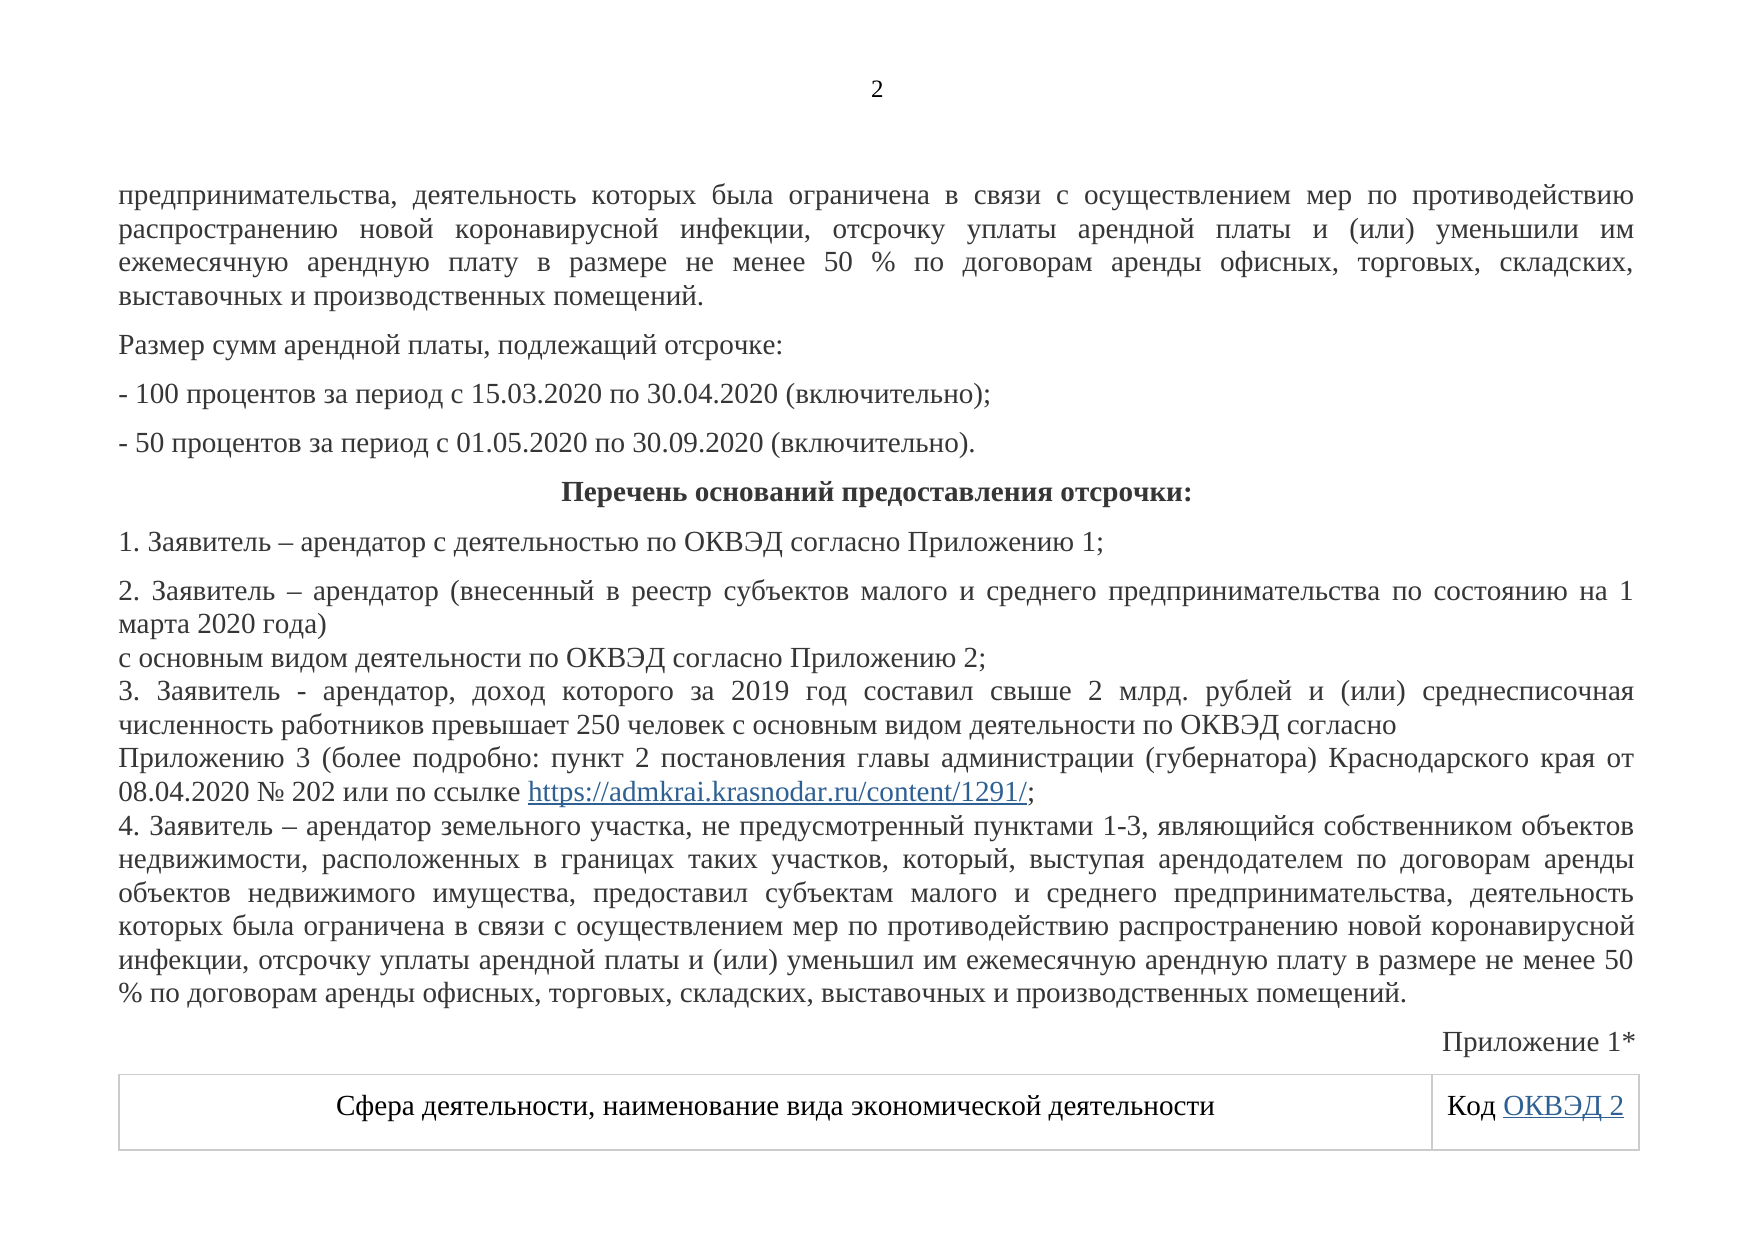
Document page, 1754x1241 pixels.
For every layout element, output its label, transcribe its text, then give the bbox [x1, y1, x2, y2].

text 4. Заявитель – арендатор земельного участка, не предусмотренный пунктами 1-3, являющийся собственником объектов недвижимости, расположенных в границах таких участков, который, выступая арендодателем по договорам аренды объектов недвижимого имущества, предоставил субъектам малого и среднего предпринимательства, деятельность которых была ограничена в связи с осуществлением мер по противодействию распространению новой коронавирусной инфекции, отсрочку уплаты арендной платы и (или) уменьшил им ежемесячную арендную плату в размере не менее 50 % по договорам аренды офисных, торговых, складских, выставочных и производственных помещений. [118, 808, 1636, 1009]
text - 100 процентов за период с 15.03.2020 по 30.04.2020 (включительно); [118, 376, 1636, 410]
text Приложение 1* [118, 1024, 1636, 1058]
text 1. Заявитель – арендатор с деятельностью по ОКВЭД согласно Приложению 1; [118, 524, 1636, 557]
text 3. Заявитель - арендатор, доход которого за 2019 год составил свыше 2 млрд. рублей и (или) среднесписочная численность работников превышает 250 человек с основным видом деятельности по ОКВЭД согласно [118, 673, 1636, 741]
text Размер сумм арендной платы, подлежащий отсрочке: [118, 327, 1636, 361]
text Перечень оснований предоставления отсрочки: [118, 474, 1636, 508]
text Приложению 3 (более подробно: пункт 2 постановления главы администрации (губернатора) Краснодарского края от 08.04.2020 № 202 или по ссылке https://admkrai.krasnodar.ru/content/1291/; [118, 741, 1636, 808]
text с основным видом деятельности по ОКВЭД согласно Приложению 2; [118, 640, 1636, 673]
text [118, 177, 1636, 311]
table_header Сфера деятельности, наименование вида экономической деятельности [120, 1075, 1431, 1149]
text 2. Заявитель – арендатор (внесенный в реестр субъектов малого и среднего предпринимательства по состоянию на 1 марта 2020 года) [118, 573, 1636, 640]
text - 50 процентов за период с 01.05.2020 по 30.09.2020 (включительно). [118, 425, 1636, 459]
table_header Код ОКВЭД 2 [1433, 1075, 1638, 1149]
